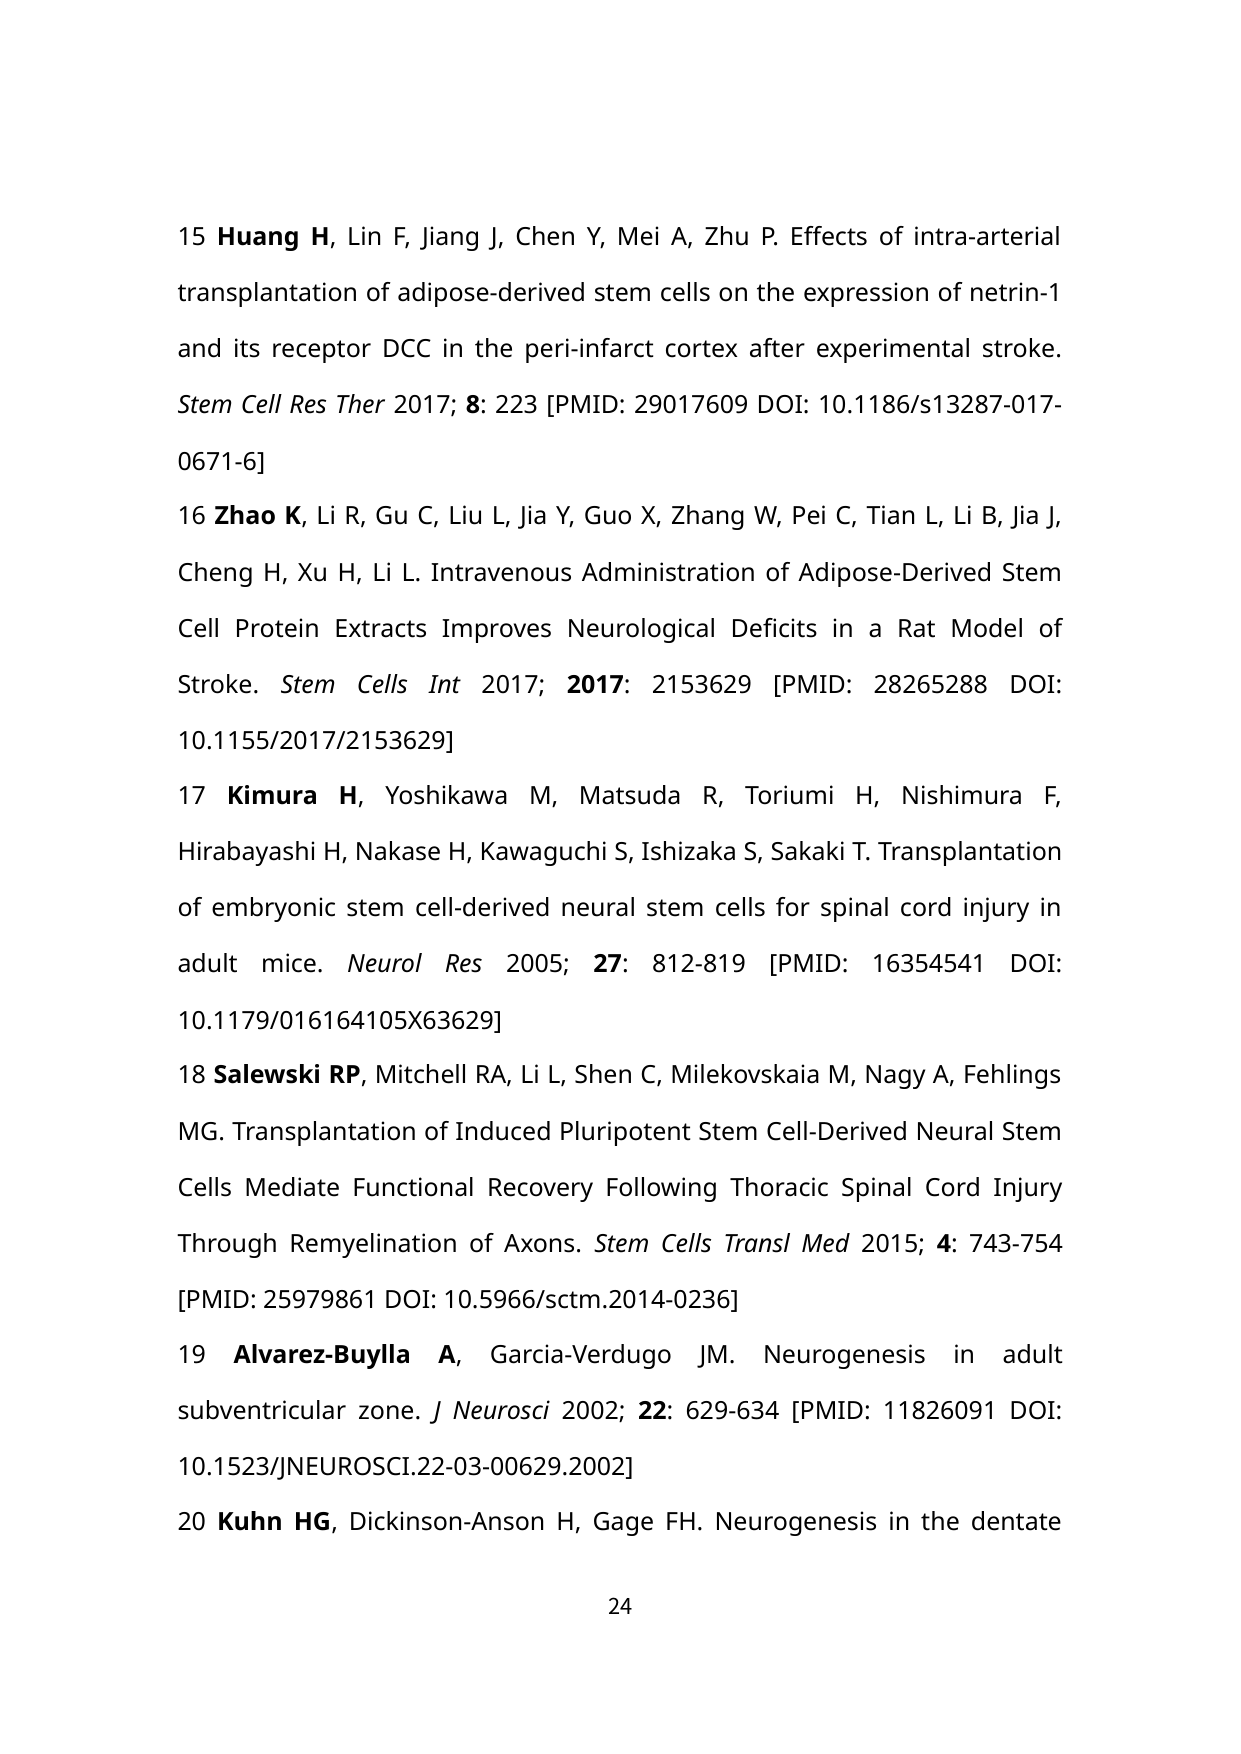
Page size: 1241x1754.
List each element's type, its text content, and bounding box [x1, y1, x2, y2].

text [177, 1502, 1063, 1539]
text 18 Salewski RP, Mitchell RA, Li L, Shen C, Milekovskaia M, Nagy A, Fehlings MG. Transplantation of Induced Pluripotent Stem Cell-Derived Neural Stem Cells Mediate Functional Recovery Following Thoracic Spinal Cord Injury Through Remyelination of Axons. Stem Cells Transl Med 2015; 4: 743-754 [PMID: 25979861 DOI: 10.5966/sctm.2014-0236] [177, 1055, 1063, 1318]
text 19 Alvarez-Buylla A, Garcia-Verdugo JM. Neurogenesis in adult subventricular zone. J Neurosci 2002; 22: 629-634 [PMID: 11826091 DOI: 10.1523/JNEUROSCI.22-03-00629.2002] [177, 1335, 1063, 1485]
text 17 Kimura H, Yoshikawa M, Matsuda R, Toriumi H, Nishimura F, Hirabayashi H, Nakase H, Kawaguchi S, Ishizaka S, Sakaki T. Transplantation of embryonic stem cell-derived neural stem cells for spinal cord injury in adult mice. Neurol Res 2005; 27: 812-819 [PMID: 16354541 DOI: 10.1179/016164105X63629] [177, 776, 1063, 1038]
text 16 Zhao K, Li R, Gu C, Liu L, Jia Y, Guo X, Zhang W, Pei C, Tian L, Li B, Jia J, Cheng H, Xu H, Li L. Intravenous Administration of Adipose-Derived Stem Cell Protein Extracts Improves Neurological Deficits in a Rat Model of Stroke. Stem Cells Int 2017; 2017: 2153629 [PMID: 28265288 DOI: 10.1155/2017/2153629] [177, 496, 1063, 759]
text 15 Huang H, Lin F, Jiang J, Chen Y, Mei A, Zhu P. Effects of intra-arterial transplantation of adipose-derived stem cells on the expression of netrin-1 and its receptor DCC in the peri-infarct cortex after experimental stroke. Stem Cell Res Ther 2017; 8: 223 [PMID: 29017609 DOI: 10.1186/s13287-017-0671-6] [177, 217, 1063, 479]
